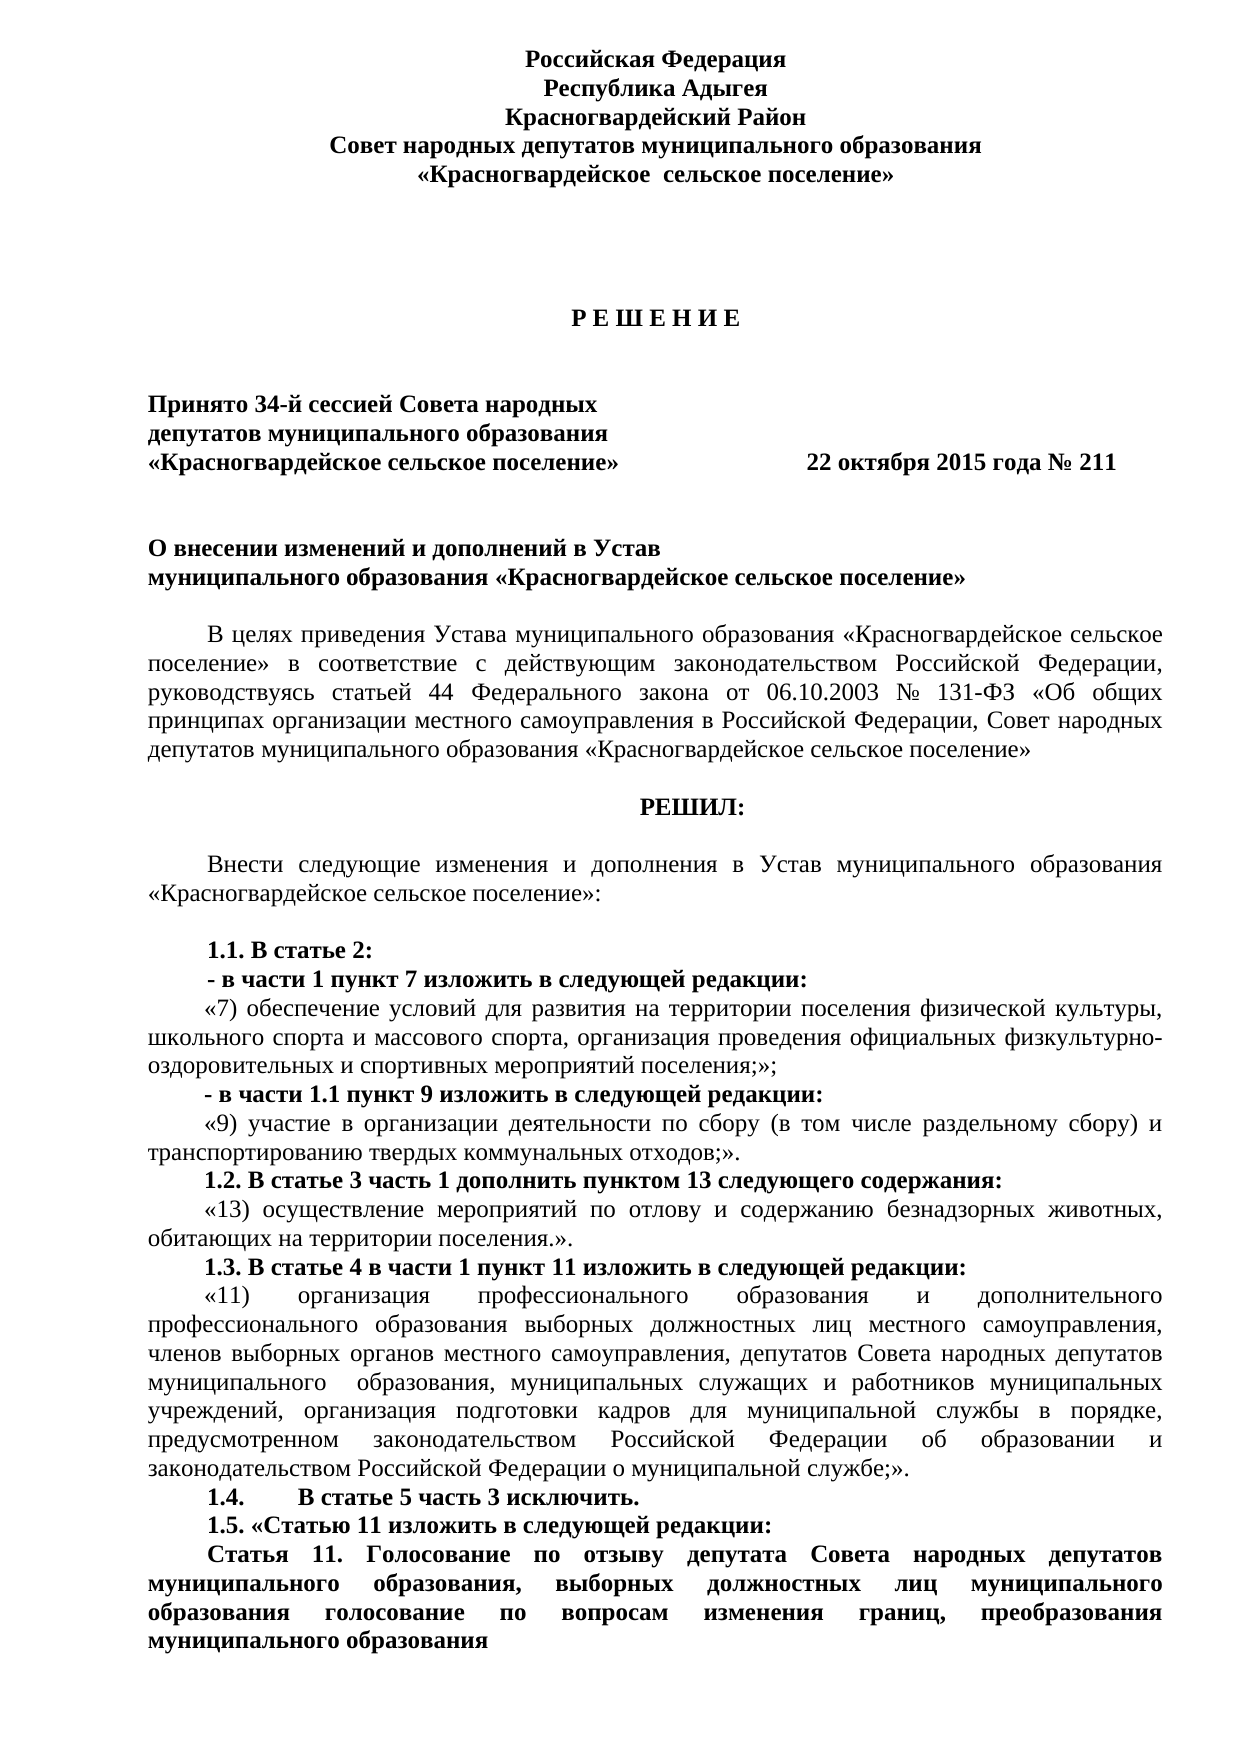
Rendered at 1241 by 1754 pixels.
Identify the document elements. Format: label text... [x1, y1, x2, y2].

text Статья 11. Голосование по отзыву депутата Совета народных депутатов муниципального образования, выборных должностных лиц муниципального образования голосование по вопросам изменения границ, преобразования муниципального образования [148, 1539, 1163, 1654]
text «9) участие в организации деятельности по сбору (в том числе раздельному сбору) и транспортированию твердых коммунальных отходов;». [148, 1108, 1163, 1166]
text 1.3. В статье 4 в части 1 пункт 11 изложить в следующей редакции: [148, 1252, 1163, 1281]
text В целях приведения Устава муниципального образования «Красногвардейское сельское поселение» в соответствие с действующим законодательством Российской Федерации, руководствуясь статьей 44 Федерального закона от 06.10.2003 № 131-ФЗ «Об общих принципах организации местного самоуправления в Российской Федерации, Совет народных депутатов муниципального образования «Красногвардейское сельское поселение» [148, 619, 1163, 763]
text «Красногвардейское сельское поселение» 22 октября 2015 года № 211 [148, 447, 1163, 476]
text - в части 1.1 пункт 9 изложить в следующей редакции: [148, 1079, 1163, 1108]
text «7) обеспечение условий для развития на территории поселения физической культуры, школьного спорта и массового спорта, организация проведения официальных физкультурно-оздоровительных и спортивных мероприятий поселения;»; [148, 993, 1163, 1079]
text Р Е Ш Е Н И Е [148, 303, 1163, 332]
text - в части 1 пункт 7 изложить в следующей редакции: [148, 964, 1163, 993]
list В статье 5 часть 3 исключить. [207, 1482, 1163, 1511]
text Совет народных депутатов муниципального образования [148, 131, 1163, 159]
text 1.5. «Статью 11 изложить в следующей редакции: [148, 1511, 1163, 1539]
text Принято 34-й сессией Совета народных [148, 389, 1163, 418]
text «13) осуществление мероприятий по отлову и содержанию безнадзорных животных, обитающих на территории поселения.». [148, 1194, 1163, 1252]
text Внести следующие изменения и дополнения в Устав муниципального образования «Красногвардейское сельское поселение»: [148, 849, 1163, 907]
text О внесении изменений и дополнений в Устав [148, 533, 1163, 562]
text Российская Федерация [148, 44, 1163, 73]
text Республика Адыгея [148, 73, 1163, 102]
text депутатов муниципального образования [148, 418, 1163, 447]
text Красногвардейский Район [148, 102, 1163, 131]
text 1.2. В статье 3 часть 1 дополнить пунктом 13 следующего содержания: [148, 1166, 1163, 1194]
text 1.1. В статье 2: [148, 936, 1163, 964]
text муниципального образования «Красногвардейское сельское поселение» [148, 562, 1163, 591]
text РЕШИЛ: [148, 792, 1163, 821]
text «Красногвардейское сельское поселение» [148, 159, 1163, 188]
text «11) организация профессионального образования и дополнительного профессионального образования выборных должностных лиц местного самоуправления, членов выборных органов местного самоуправления, депутатов Совета народных депутатов муниципального образования, муниципальных служащих и работников муниципальных учреждений, организация подготовки кадров для муниципальной службы в порядке, предусмотренном законодательством Российской Федерации об образовании и законодательством Российской Федерации о муниципальной службе;». [148, 1281, 1163, 1482]
